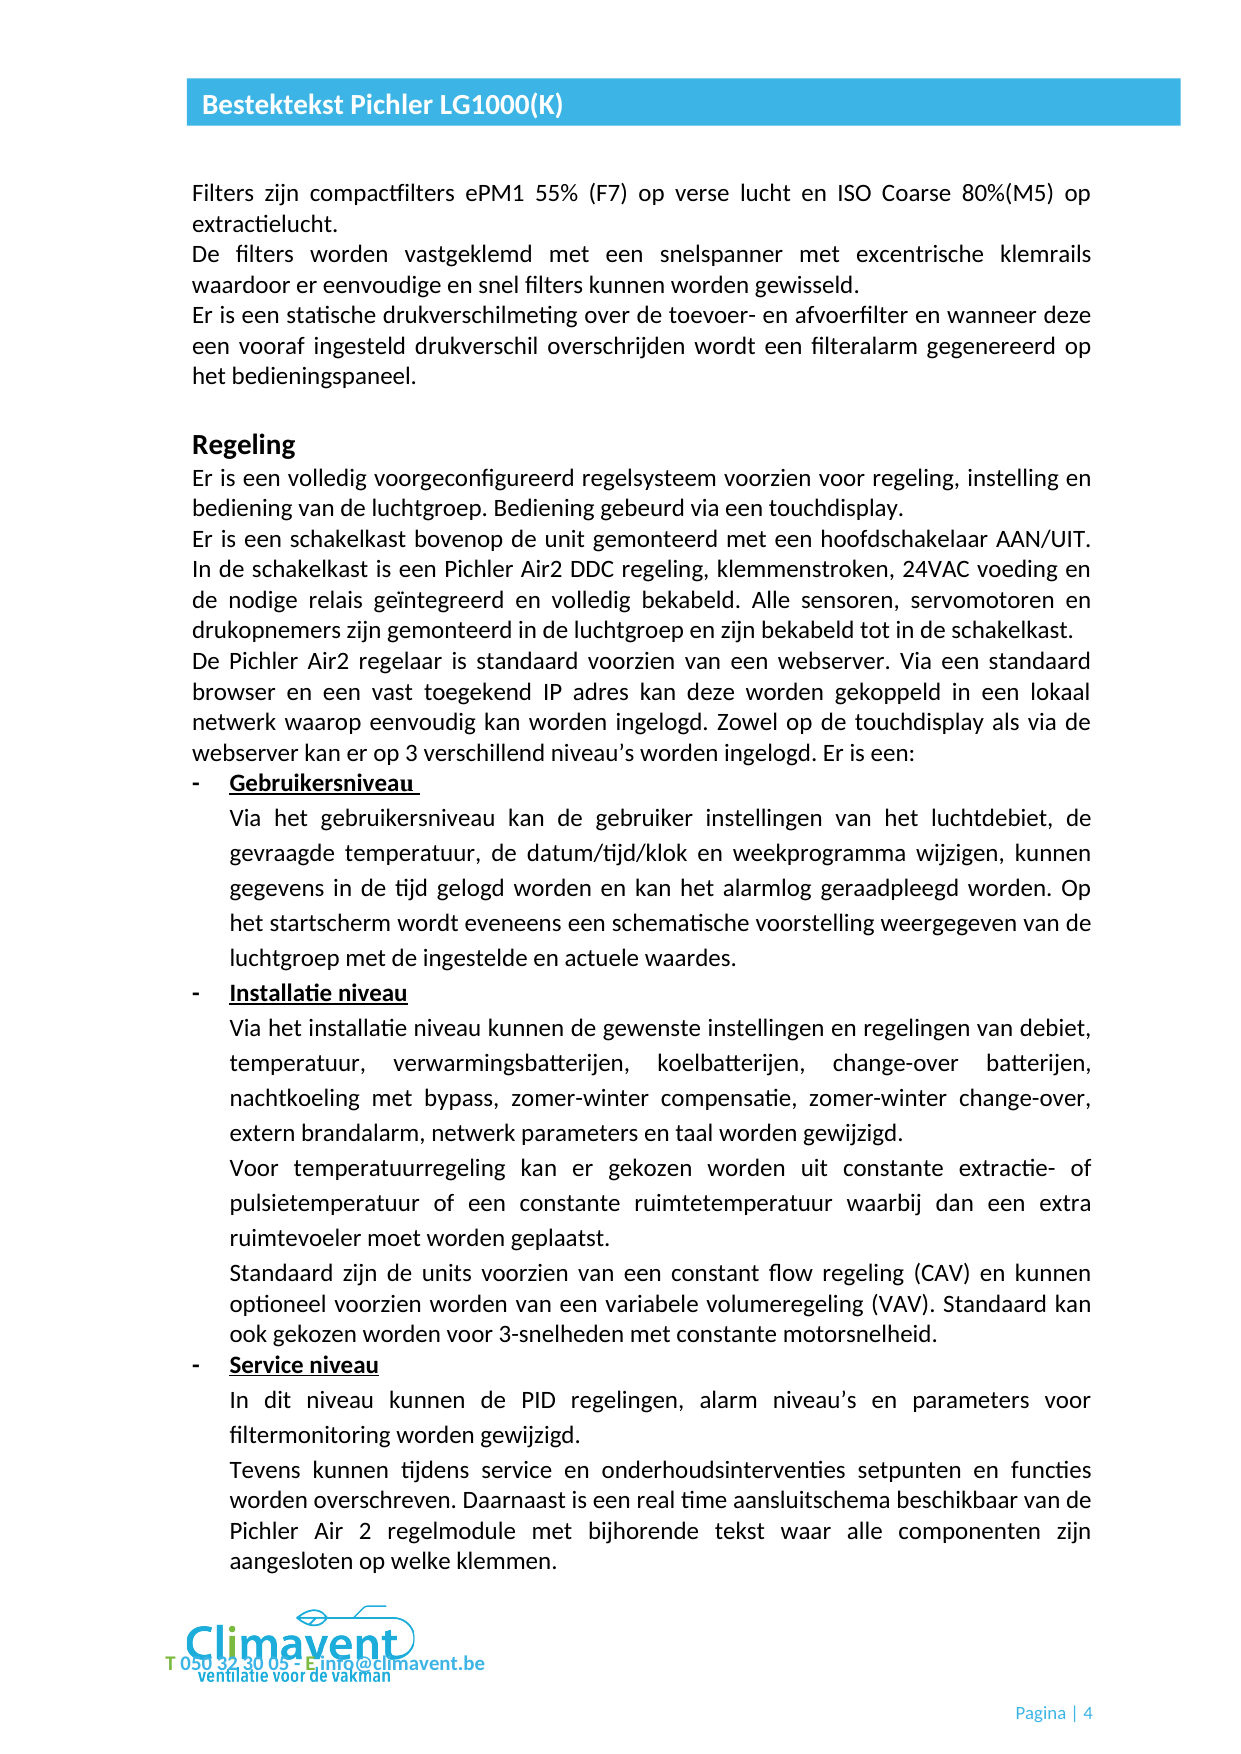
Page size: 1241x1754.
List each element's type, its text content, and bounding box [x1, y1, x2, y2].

list Gebruikersniveau [192, 767, 1092, 798]
text Er is een volledig voorgeconfigureerd regelsysteem voorzien voor regeling, instelling en bediening van de luchtgroep. Bediening gebeurd via een touchdisplay. [192, 462, 1092, 523]
list Installatie niveau [192, 977, 1092, 1008]
list Voor temperatuurregeling kan er gekozen worden uit constante extractie- of pulsietemperatuur of een constante ruimtetemperatuur waarbij dan een extra ruimtevoeler moet worden geplaatst. [229, 1152, 1092, 1253]
text Filters zijn compactfilters ePM1 55% (F7) op verse lucht en ISO Coarse 80%(M5) op extractielucht. [192, 177, 1092, 238]
list Via het installatie niveau kunnen de gewenste instellingen en regelingen van debiet, temperatuur, verwarmingsbatterijen, koelbatterijen, change-over batterijen, nachtkoeling met bypass, zomer-winter compensatie, zomer-winter change-over, extern brandalarm, netwerk parameters en taal worden gewijzigd. [229, 1012, 1092, 1148]
text Regeling [192, 426, 1092, 462]
list Service niveau [192, 1349, 1092, 1379]
text De Pichler Air2 regelaar is standaard voorzien van een webserver. Via een standaard browser en een vast toegekend IP adres kan deze worden gekoppeld in een lokaal netwerk waarop eenvoudig kan worden ingelogd. Zowel op de touchdisplay als via de webserver kan er op 3 verschillend niveau’s worden ingelogd. Er is een: [192, 645, 1092, 767]
list In dit niveau kunnen de PID regelingen, alarm niveau’s en parameters voor filtermonitoring worden gewijzigd. [229, 1384, 1092, 1449]
text Er is een statische drukverschilmeting over de toevoer- en afvoerfilter en wanneer deze een vooraf ingesteld drukverschil overschrijden wordt een filteralarm gegenereerd op het bedieningspaneel. [192, 299, 1092, 391]
text Tevens kunnen tijdens service en onderhoudsinterventies setpunten en functies worden overschreven. Daarnaast is een real time aansluitschema beschikbaar van de Pichler Air 2 regelmodule met bijhorende tekst waar alle componenten zijn aangesloten op welke klemmen. [229, 1454, 1092, 1576]
picture [186, 1605, 415, 1682]
text Er is een schakelkast bovenop de unit gemonteerd met een hoofdschakelaar AAN/UIT. In de schakelkast is een Pichler Air2 DDC regeling, klemmenstroken, 24VAC voeding en de nodige relais geïntegreerd en volledig bekabeld. Alle sensoren, servomotoren en drukopnemers zijn gemonteerd in de luchtgroep en zijn bekabeld tot in de schakelkast. [192, 523, 1092, 645]
text De filters worden vastgeklemd met een snelspanner met excentrische klemrails waardoor er eenvoudige en snel filters kunnen worden gewisseld. [192, 238, 1092, 299]
text Standaard zijn de units voorzien van een constant flow regeling (CAV) en kunnen optioneel voorzien worden van een variabele volumeregeling (VAV). Standaard kan ook gekozen worden voor 3-snelheden met constante motorsnelheid. [229, 1257, 1092, 1349]
list Via het gebruikersniveau kan de gebruiker instellingen van het luchtdebiet, de gevraagde temperatuur, de datum/tijd/klok en weekprogramma wijzigen, kunnen gegevens in de tijd gelogd worden en kan het alarmlog geraadpleegd worden. Op het startscherm wordt eveneens een schematische voorstelling weergegeven van de luchtgroep met de ingestelde en actuele waardes. [229, 802, 1092, 973]
